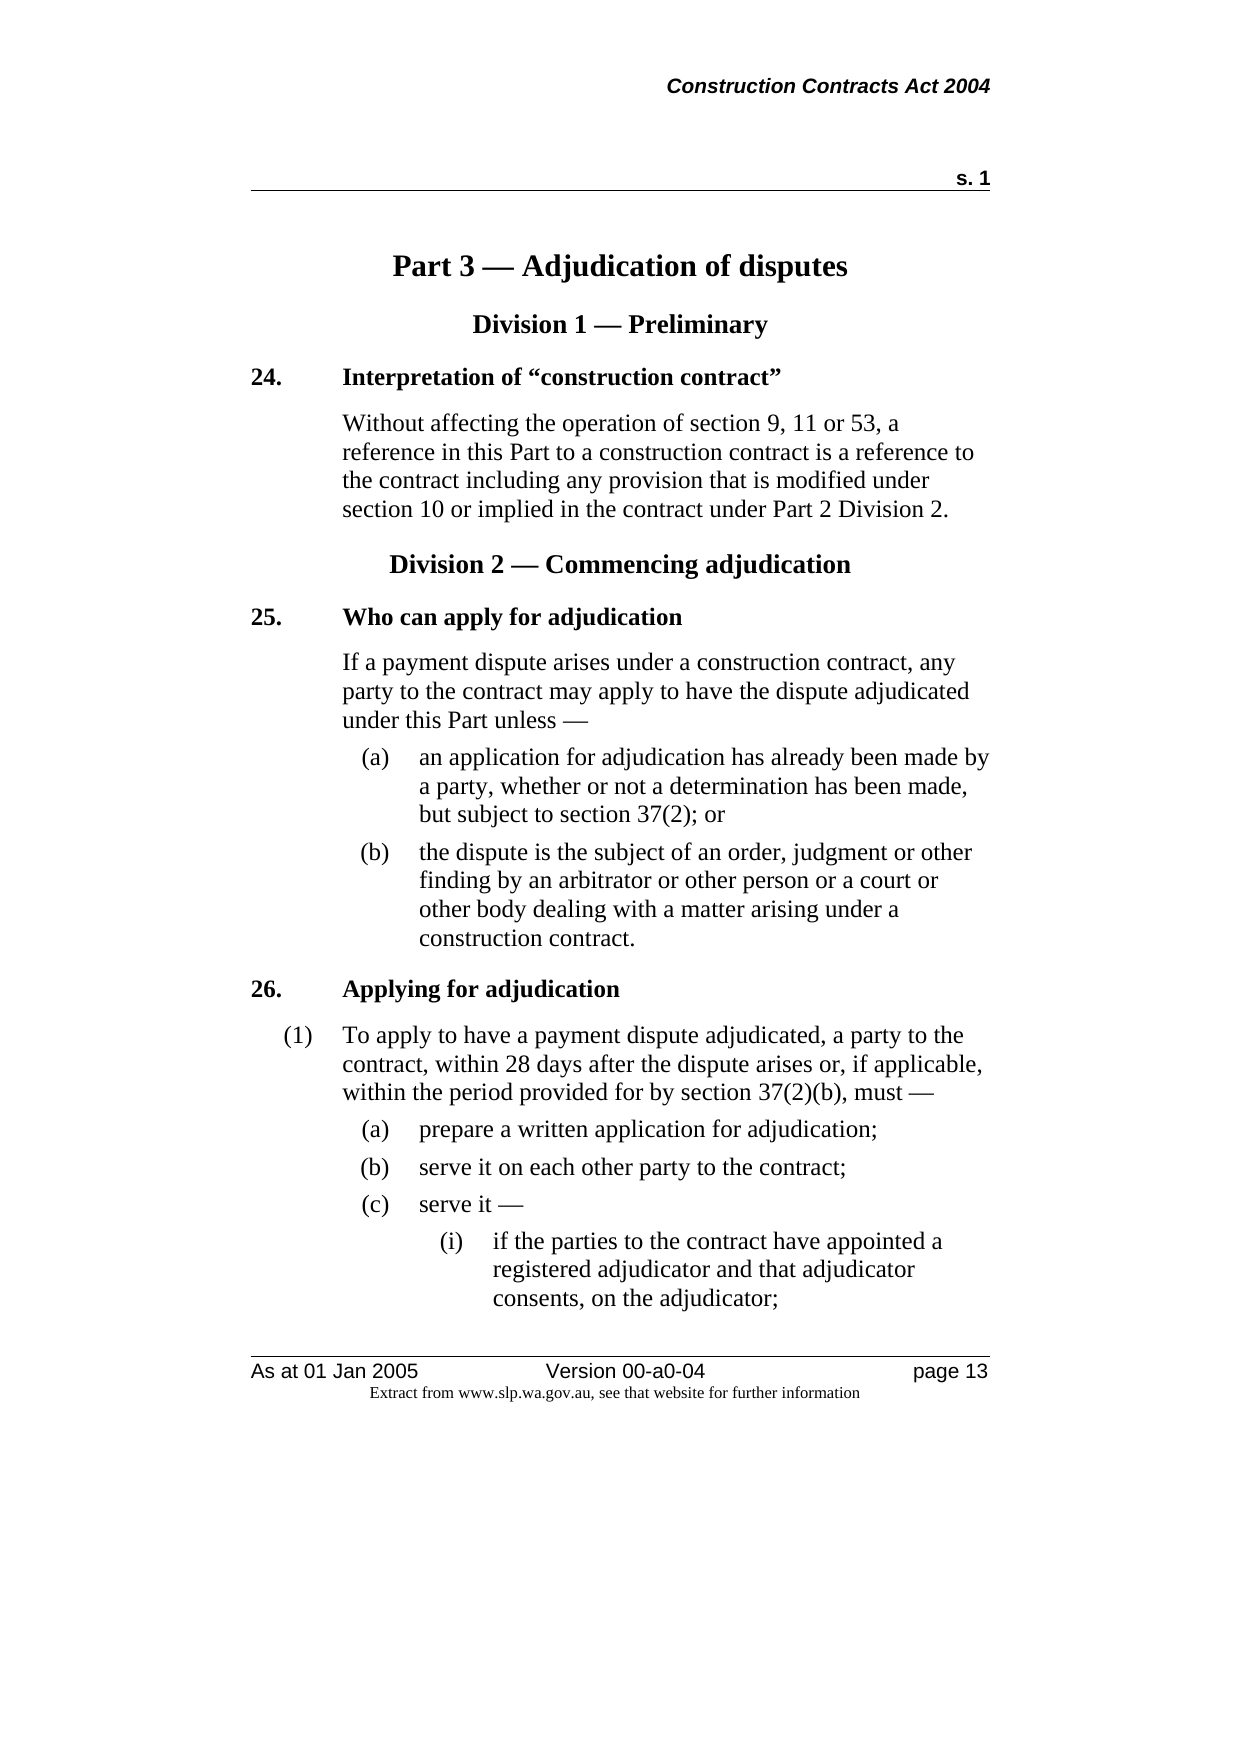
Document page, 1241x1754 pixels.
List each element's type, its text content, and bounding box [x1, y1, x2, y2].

text (b) the dispute is the subject of an order, judgment or other finding by an arbitrator or other person or a court or other body dealing with a matter arising under a construction contract. [251, 837, 990, 952]
text (i) if the parties to the contract have appointed a registered adjudicator and that adjudicator consents, on the adjudicator; [251, 1226, 990, 1312]
text (c) serve it — [251, 1189, 990, 1217]
subtitle 25. Who can apply for adjudication [251, 602, 990, 631]
subtitle 24. Interpretation of “construction contract” [251, 362, 990, 391]
text Without affecting the operation of section 9, 11 or 53, a reference in this Part to a construction contract is a reference to the contract including any provision that is modified under section 10 or implied in the contract under Part 2 Division 2. [251, 408, 990, 523]
subtitle Division 1 — Preliminary [251, 308, 990, 339]
subtitle Part 3 — Adjudication of disputes [251, 247, 990, 283]
text If a payment dispute arises under a construction contract, any party to the contract may apply to have the dispute adjudicated under this Part unless — [251, 647, 990, 734]
text (a) prepare a written application for adjudication; [251, 1114, 990, 1143]
text (1) To apply to have a payment dispute adjudicated, a party to the contract, within 28 days after the dispute arises or, if applicable, within the period provided for by section 37(2)(b), must — [251, 1020, 990, 1106]
subtitle 26. Applying for adjudication [251, 974, 990, 1003]
subtitle Division 2 — Commencing adjudication [251, 548, 990, 579]
text (b) serve it on each other party to the contract; [251, 1152, 990, 1180]
text (a) an application for adjudication has already been made by a party, whether or not a determination has been made, but subject to section 37(2); or [251, 742, 990, 828]
